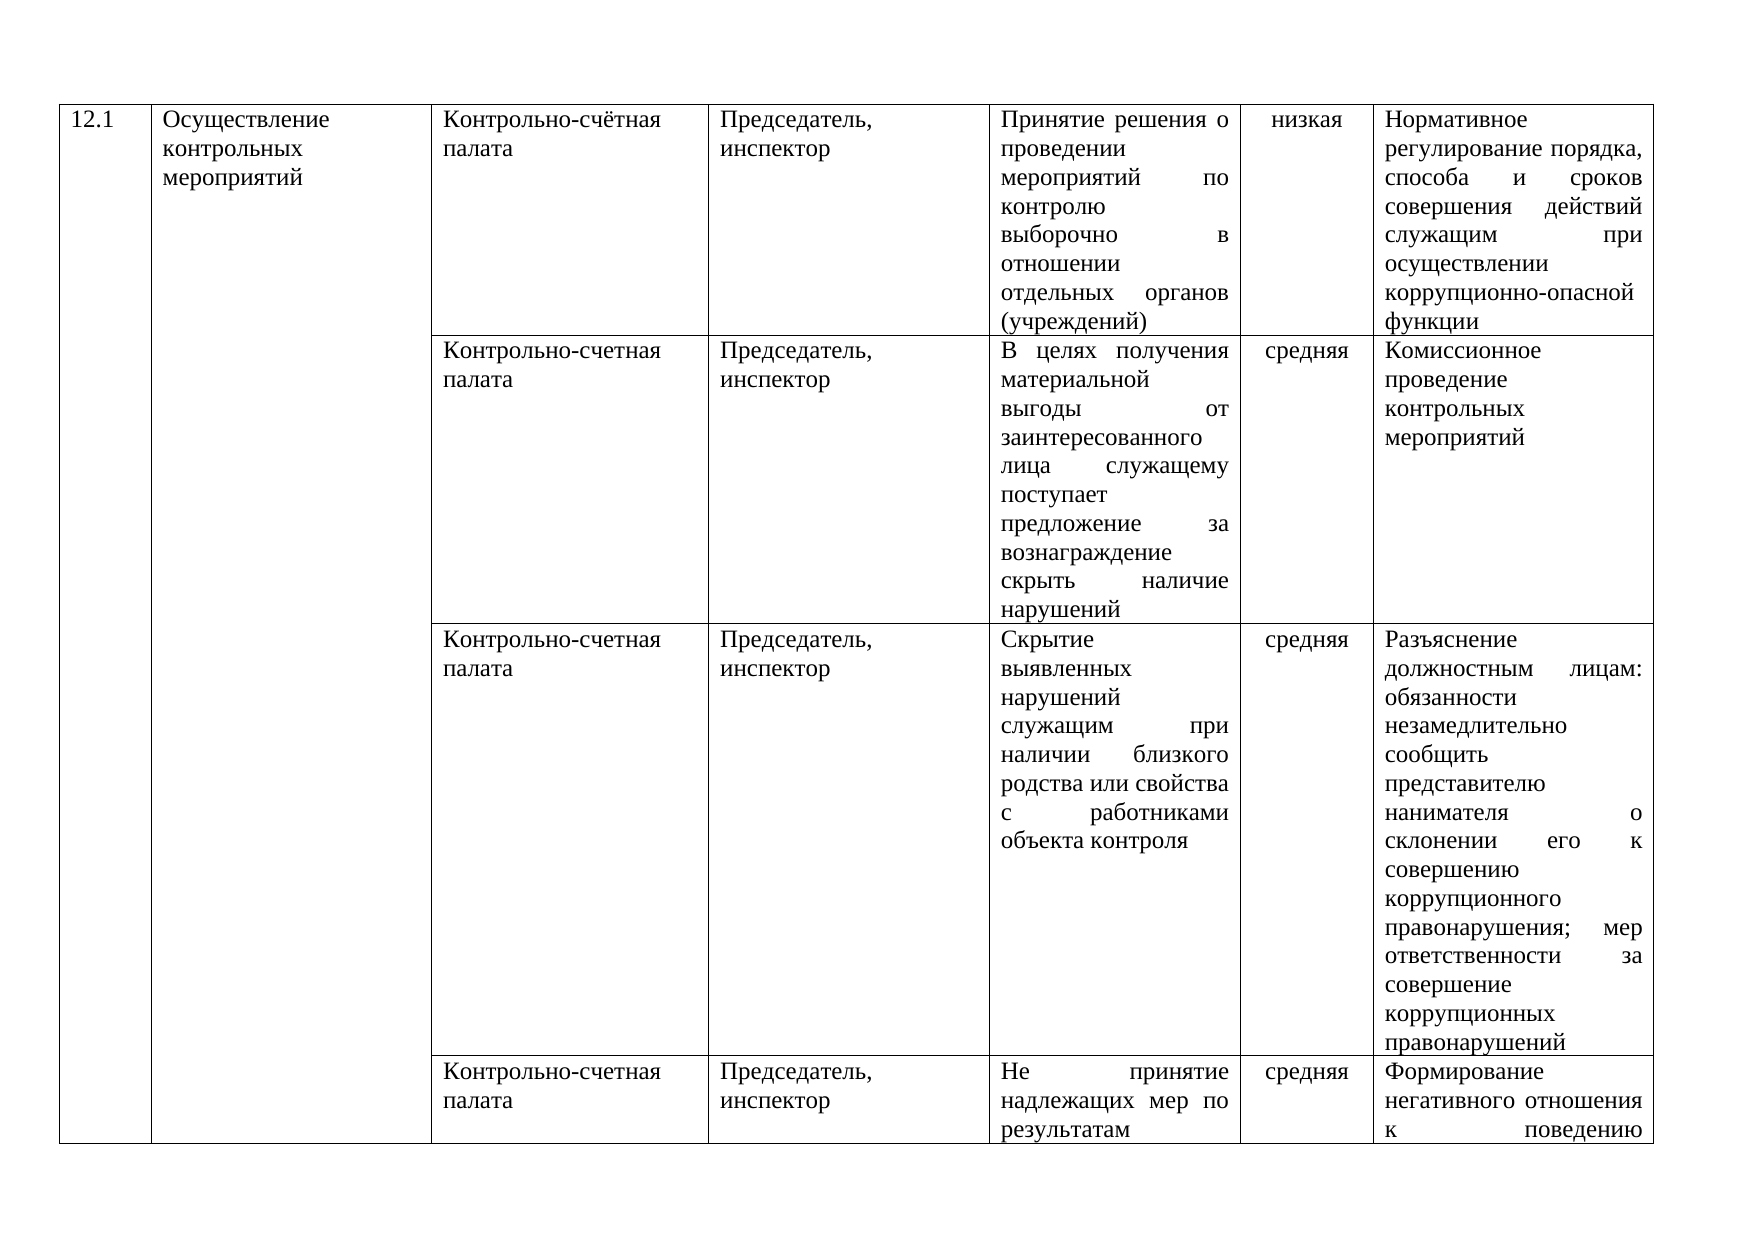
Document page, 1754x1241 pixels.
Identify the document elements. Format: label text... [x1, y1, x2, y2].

table_cell Принятие решения о проведении мероприятий по контролю выборочно в отношении отдельных органов (учреждений) [990, 105, 1240, 334]
table_cell Председатель, инспектор [709, 624, 989, 1055]
table_cell Осуществление контрольных мероприятий [152, 105, 431, 1143]
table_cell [709, 1056, 989, 1143]
table_cell Председатель, инспектор [709, 105, 989, 334]
table_cell средняя [1241, 624, 1373, 1055]
table_cell Скрытие выявленных нарушений служащим при наличии близкого родства или свойства с работниками объекта контроля [990, 624, 1240, 1055]
table_cell Председатель, инспектор [709, 336, 989, 623]
table_cell средняя [1241, 336, 1373, 623]
table_cell средняя [1241, 1056, 1373, 1143]
table_cell Контрольно-счётная палата [432, 105, 708, 334]
table_cell 12.1 [60, 105, 151, 1143]
table_cell Контрольно-счетная палата [432, 336, 708, 623]
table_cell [432, 1056, 708, 1143]
table_cell Контрольно-счетная палата [432, 624, 708, 1055]
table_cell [990, 1056, 1240, 1143]
table_cell Комиссионное проведение контрольных мероприятий [1374, 336, 1653, 623]
table_cell Нормативное регулирование порядка, способа и сроков совершения действий служащим при осуществлении коррупционно-опасной функции [1374, 105, 1653, 334]
table_cell низкая [1241, 105, 1373, 334]
table_cell Разъяснение должностным лицам: обязанности незамедлительно сообщить представителю нанимателя о склонении его к совершению коррупционного правонарушения; мер ответственности за совершение коррупционных правонарушений [1374, 624, 1653, 1055]
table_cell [1374, 1056, 1653, 1143]
table_cell В целях получения материальной выгоды от заинтересованного лица служащему поступает предложение за вознаграждение скрыть наличие нарушений [990, 336, 1240, 623]
